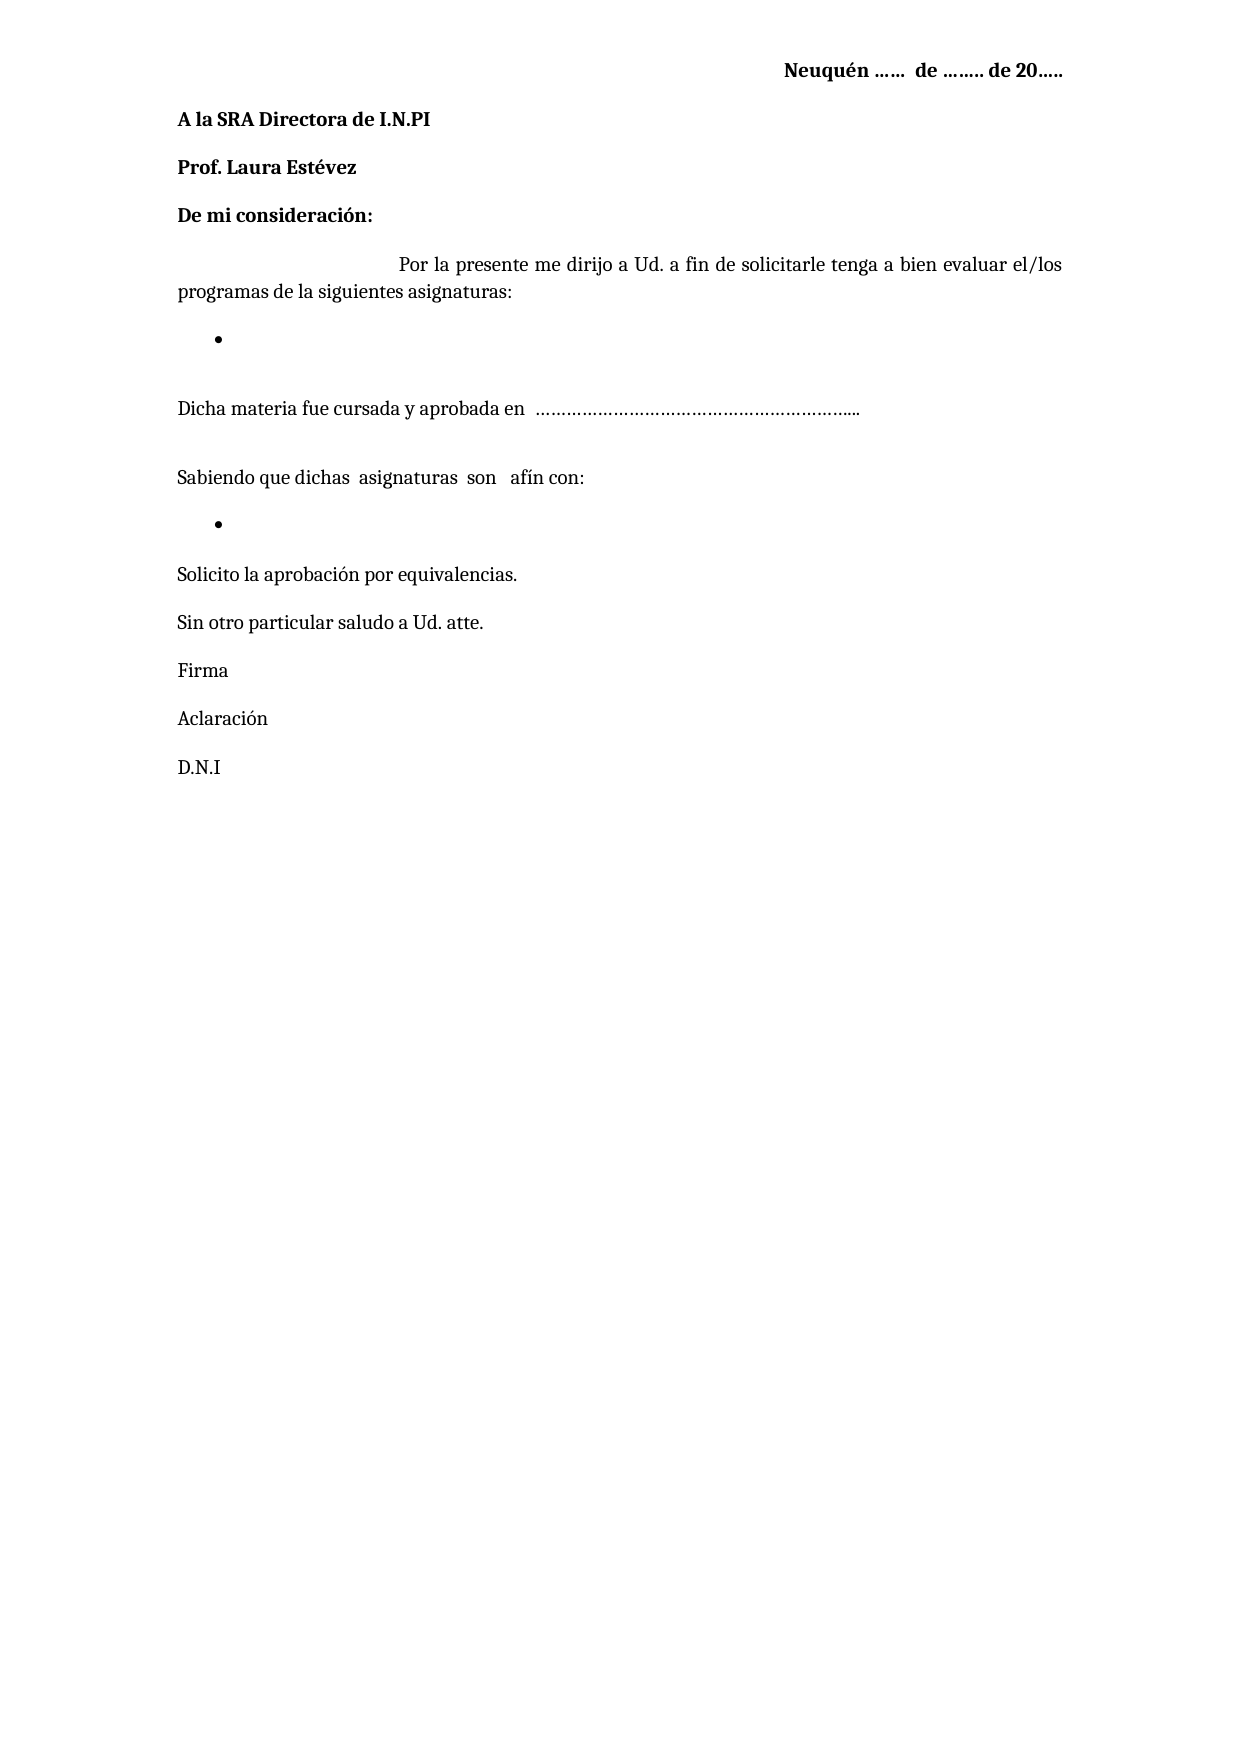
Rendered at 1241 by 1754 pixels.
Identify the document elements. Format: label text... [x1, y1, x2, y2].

text Sabiendo que dichas asignaturas son afín con: [177, 466, 1063, 490]
text Prof. Laura Estévez [177, 156, 1063, 180]
text Solicito la aprobación por equivalencias. [177, 562, 1063, 586]
text Neuquén …… de …….. de 20….. [177, 59, 1063, 83]
text Por la presente me dirijo a Ud. a fin de solicitarle tenga a bien evaluar el/los programas de la siguientes asignaturas: [177, 252, 1063, 304]
text A la SRA Directora de I.N.PI [177, 107, 1063, 131]
text D.N.I [177, 755, 1063, 779]
text De mi consideración: [177, 204, 1063, 228]
text Firma [177, 659, 1063, 683]
text Aclaración [177, 707, 1063, 731]
text Dicha materia fue cursada y aprobada en ……………………………………………………... [177, 397, 1063, 421]
text Sin otro particular saludo a Ud. atte. [177, 610, 1063, 634]
